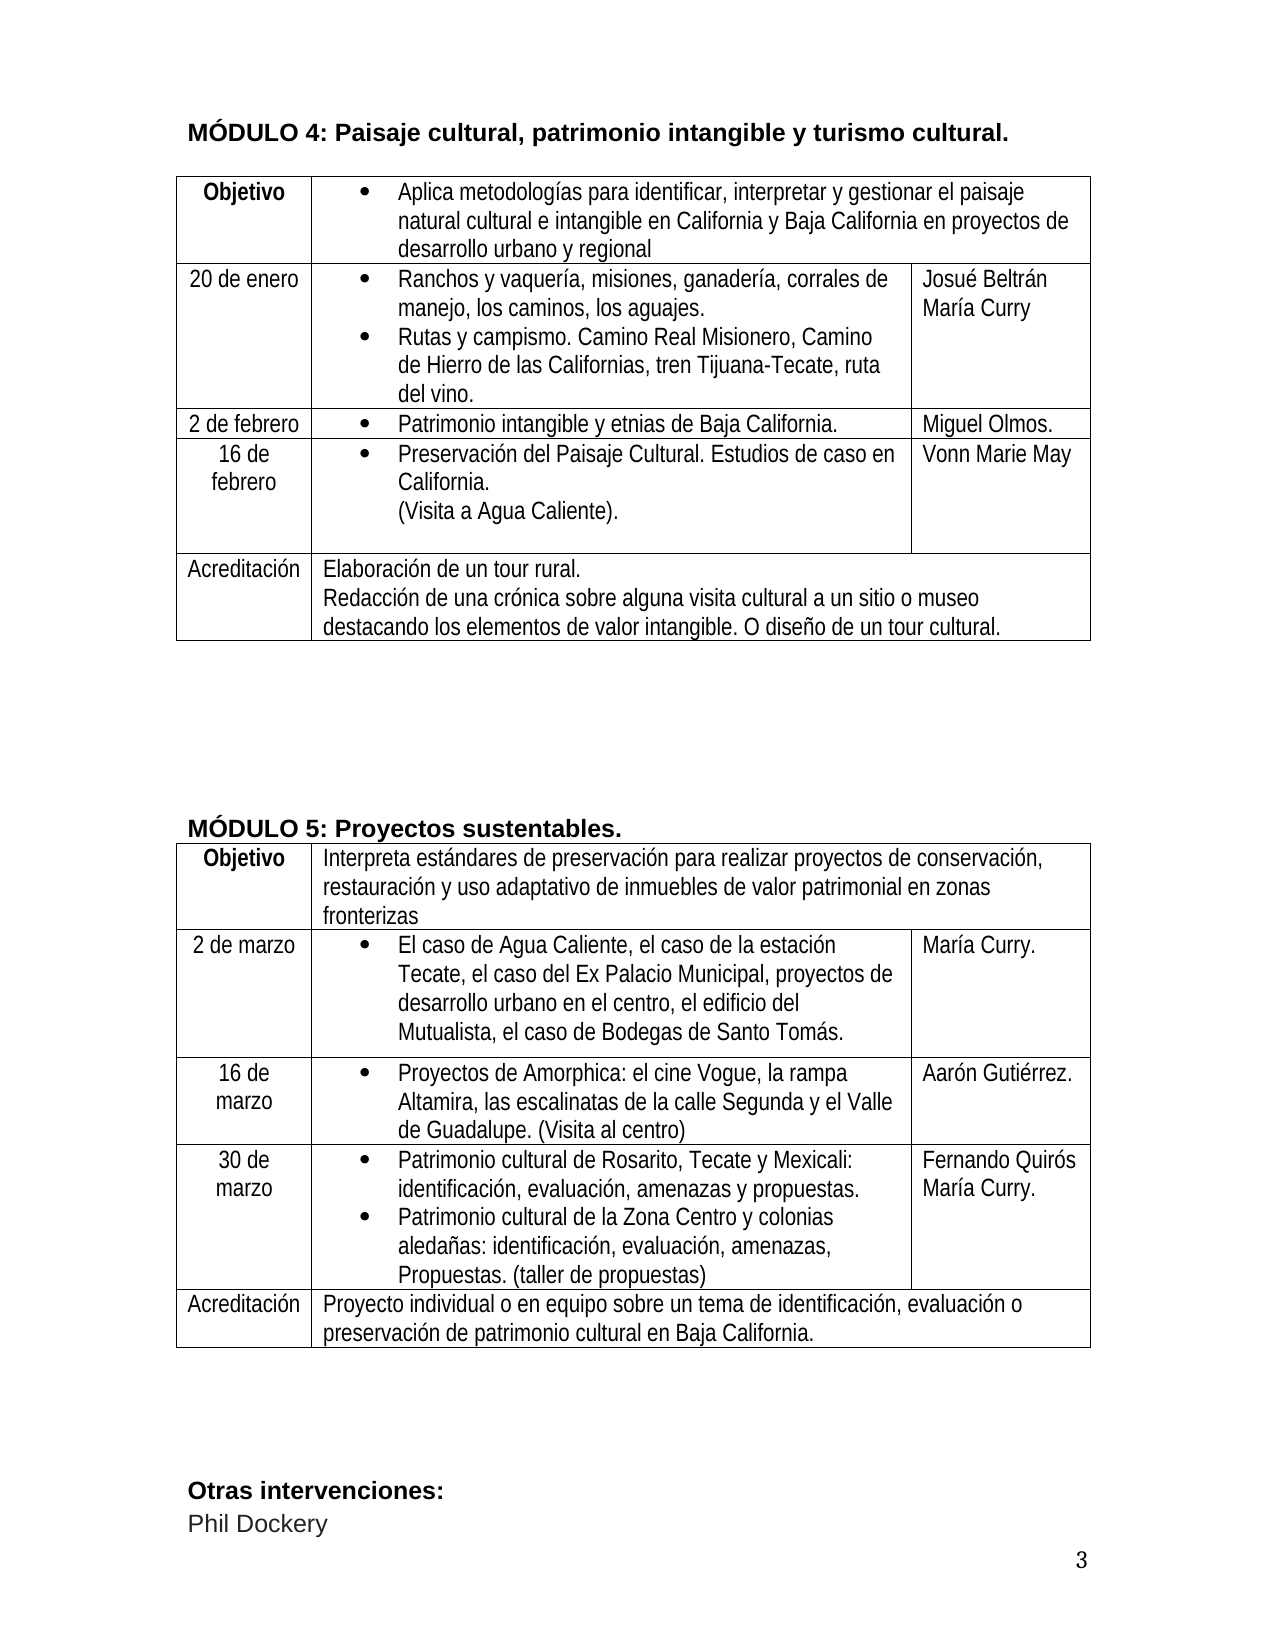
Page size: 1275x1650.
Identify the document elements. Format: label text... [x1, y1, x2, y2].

table_header Objetivo [177, 177, 311, 263]
table_cell Acreditación [177, 1290, 311, 1347]
table_cell 16 de febrero [177, 439, 311, 553]
table_cell Aarón Gutiérrez. [912, 1058, 1090, 1144]
text MÓDULO 4: Paisaje cultural, patrimonio intangible y turismo cultural. [187, 118, 1087, 147]
table_header Interpreta estándares de preservación para realizar proyectos de conservación, restauración y uso adaptativo de inmuebles de valor patrimonial en zonas fronterizas [312, 844, 1090, 929]
table_cell Patrimonio intangible y etnias de Baja California. [312, 409, 911, 437]
text Phil Dockery [187, 1509, 1087, 1537]
table_cell Acreditación [177, 554, 311, 640]
table_cell El caso de Agua Caliente, el caso de la estación Tecate, el caso del Ex Palacio Municipal, proyectos de desarrollo urbano en el centro, el edificio del Mutualista, el caso de Bodegas de Santo Tomás. [312, 930, 911, 1057]
table_cell 16 de marzo [177, 1058, 311, 1144]
table_cell Preservación del Paisaje Cultural. Estudios de caso en California. (Visita a Agua Caliente). [312, 439, 911, 553]
table_cell Josué Beltrán María Curry [912, 264, 1090, 408]
table_cell María Curry. [912, 930, 1090, 1057]
table_header Aplica metodologías para identificar, interpretar y gestionar el paisaje natural cultural e intangible en California y Baja California en proyectos de desarrollo urbano y regional [312, 177, 1090, 263]
table_cell Miguel Olmos. [912, 409, 1090, 437]
table_cell Fernando Quirós María Curry. [912, 1145, 1090, 1288]
table_cell Elaboración de un tour rural. Redacción de una crónica sobre alguna visita cultural a un sitio o museo destacando los elementos de valor intangible. O diseño de un tour cultural. [312, 554, 1090, 640]
table_cell Ranchos y vaquería, misiones, ganadería, corrales de manejo, los caminos, los aguajes. Rutas y campismo. Camino Real Misionero, Camino de Hierro de las Californias, tren Tijuana-Tecate, ruta del vino. [312, 264, 911, 408]
text Otras intervenciones: [187, 1476, 1087, 1504]
table_cell 2 de febrero [177, 409, 311, 437]
table_cell Proyectos de Amorphica: el cine Vogue, la rampa Altamira, las escalinatas de la calle Segunda y el Valle de Guadalupe. (Visita al centro) [312, 1058, 911, 1144]
table_cell Proyecto individual o en equipo sobre un tema de identificación, evaluación o preservación de patrimonio cultural en Baja California. [312, 1290, 1090, 1347]
table_header Objetivo [177, 844, 311, 929]
table_cell 30 de marzo [177, 1145, 311, 1288]
table_cell Vonn Marie May [912, 439, 1090, 553]
table_cell 20 de enero [177, 264, 311, 408]
table_cell 2 de marzo [177, 930, 311, 1057]
text MÓDULO 5: Proyectos sustentables. [187, 814, 1087, 842]
table_cell Patrimonio cultural de Rosarito, Tecate y Mexicali: identificación, evaluación, amenazas y propuestas. Patrimonio cultural de la Zona Centro y colonias aledañas: identificación, evaluación, amenazas, Propuestas. (taller de propuestas) [312, 1145, 911, 1288]
